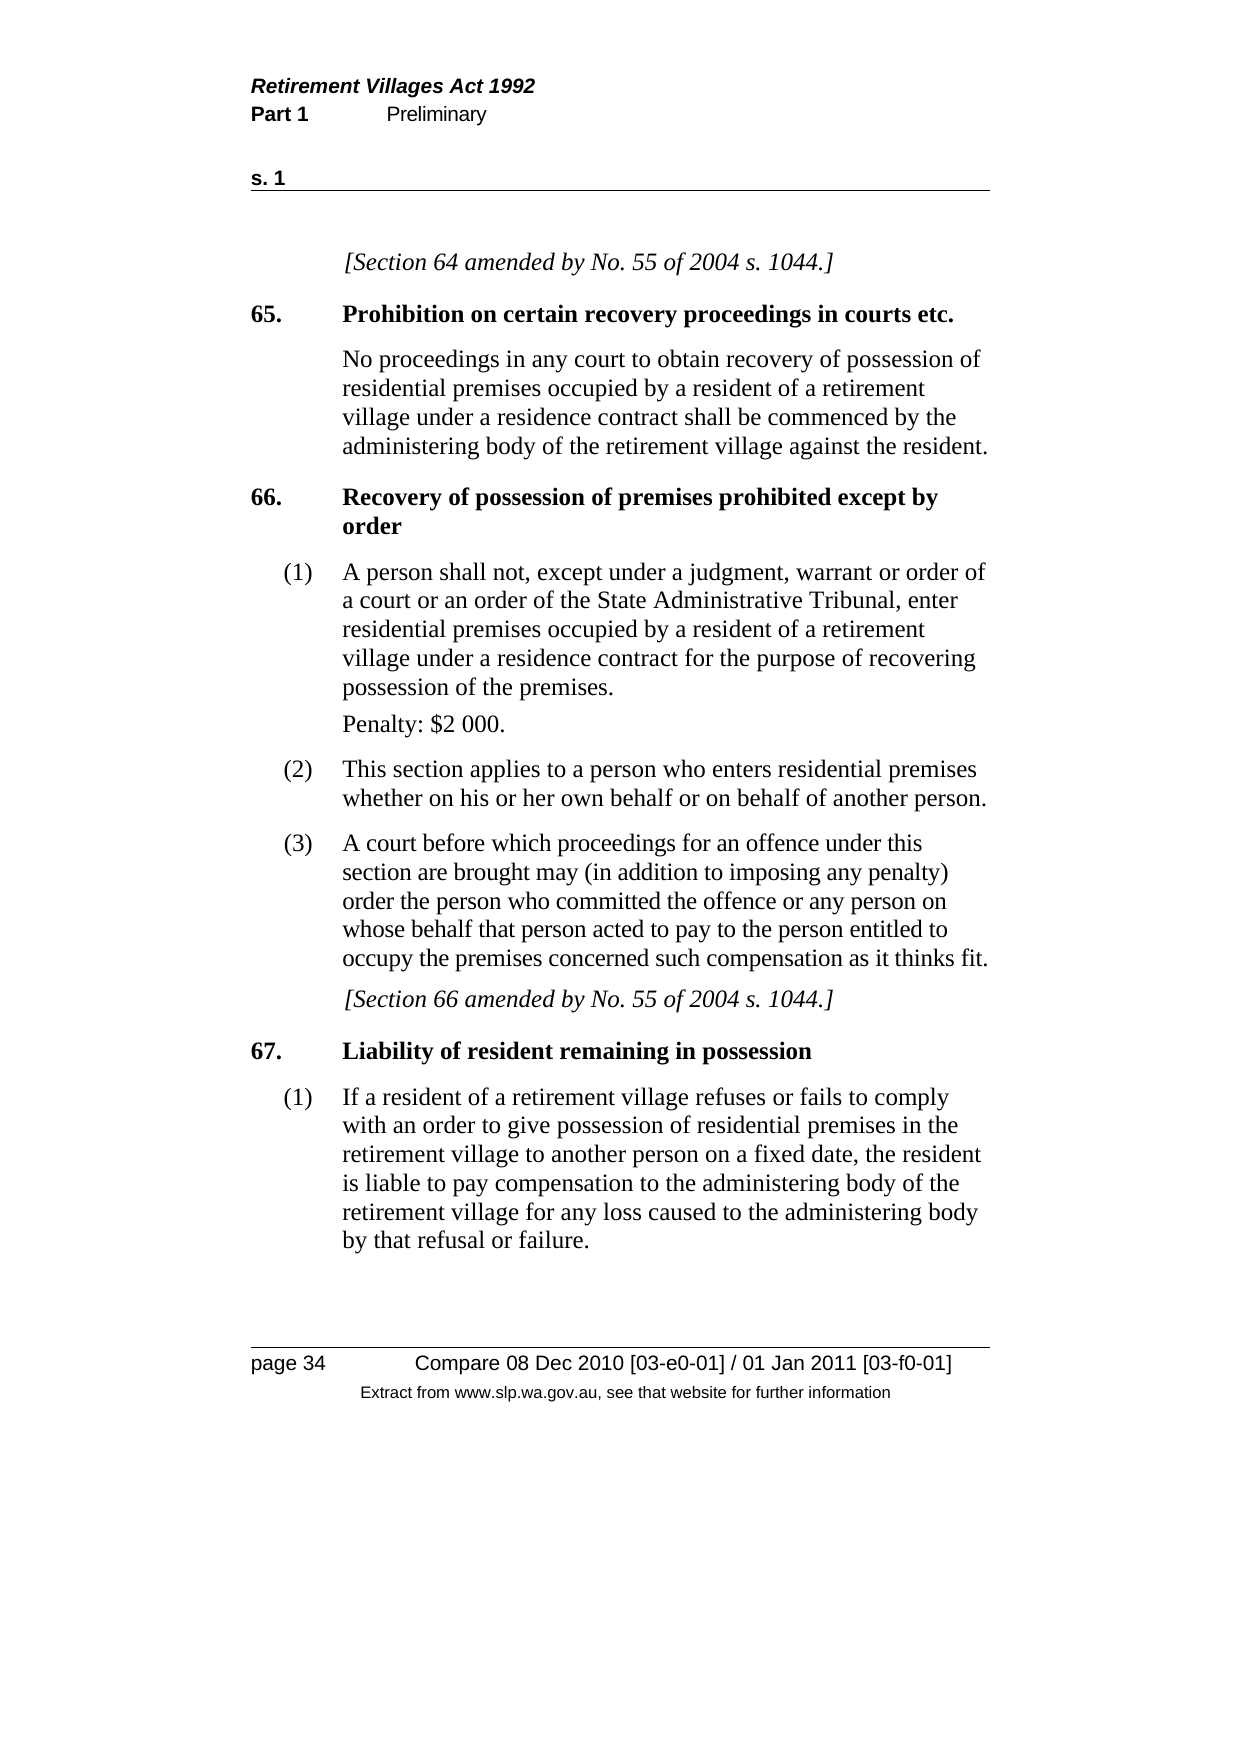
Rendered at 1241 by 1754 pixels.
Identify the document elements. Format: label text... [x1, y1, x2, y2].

subtitle 67. Liability of resident remaining in possession [251, 1036, 990, 1065]
text (1) If a resident of a retirement village refuses or fails to comply with an order to give possession of residential premises in the retirement village to another person on a fixed date, the resident is liable to pay compensation to the administering body of the retirement village for any loss caused to the administering body by that refusal or failure. [251, 1082, 990, 1254]
text [Section 66 amended by No. 55 of 2004 s. 1044.] [251, 984, 990, 1013]
text Penalty: $2 000. [251, 709, 990, 737]
text No proceedings in any court to obtain recovery of possession of residential premises occupied by a resident of a retirement village under a residence contract shall be commenced by the administering body of the retirement village against the resident. [251, 344, 990, 459]
text (2) This section applies to a person who enters residential premises whether on his or her own behalf or on behalf of another person. [251, 754, 990, 812]
text (3) A court before which proceedings for an offence under this section are brought may (in addition to imposing any penalty) order the person who committed the offence or any person on whose behalf that person acted to pay to the person entitled to occupy the premises concerned such compensation as it thinks fit. [251, 828, 990, 972]
text [Section 64 amended by No. 55 of 2004 s. 1044.] [251, 247, 990, 276]
text (1) A person shall not, except under a judgment, warrant or order of a court or an order of the State Administrative Tribunal, enter residential premises occupied by a resident of a retirement village under a residence contract for the purpose of recovering possession of the premises. [251, 557, 990, 700]
subtitle 66. Recovery of possession of premises prohibited except by order [251, 482, 990, 540]
subtitle 65. Prohibition on certain recovery proceedings in courts etc. [251, 299, 990, 328]
